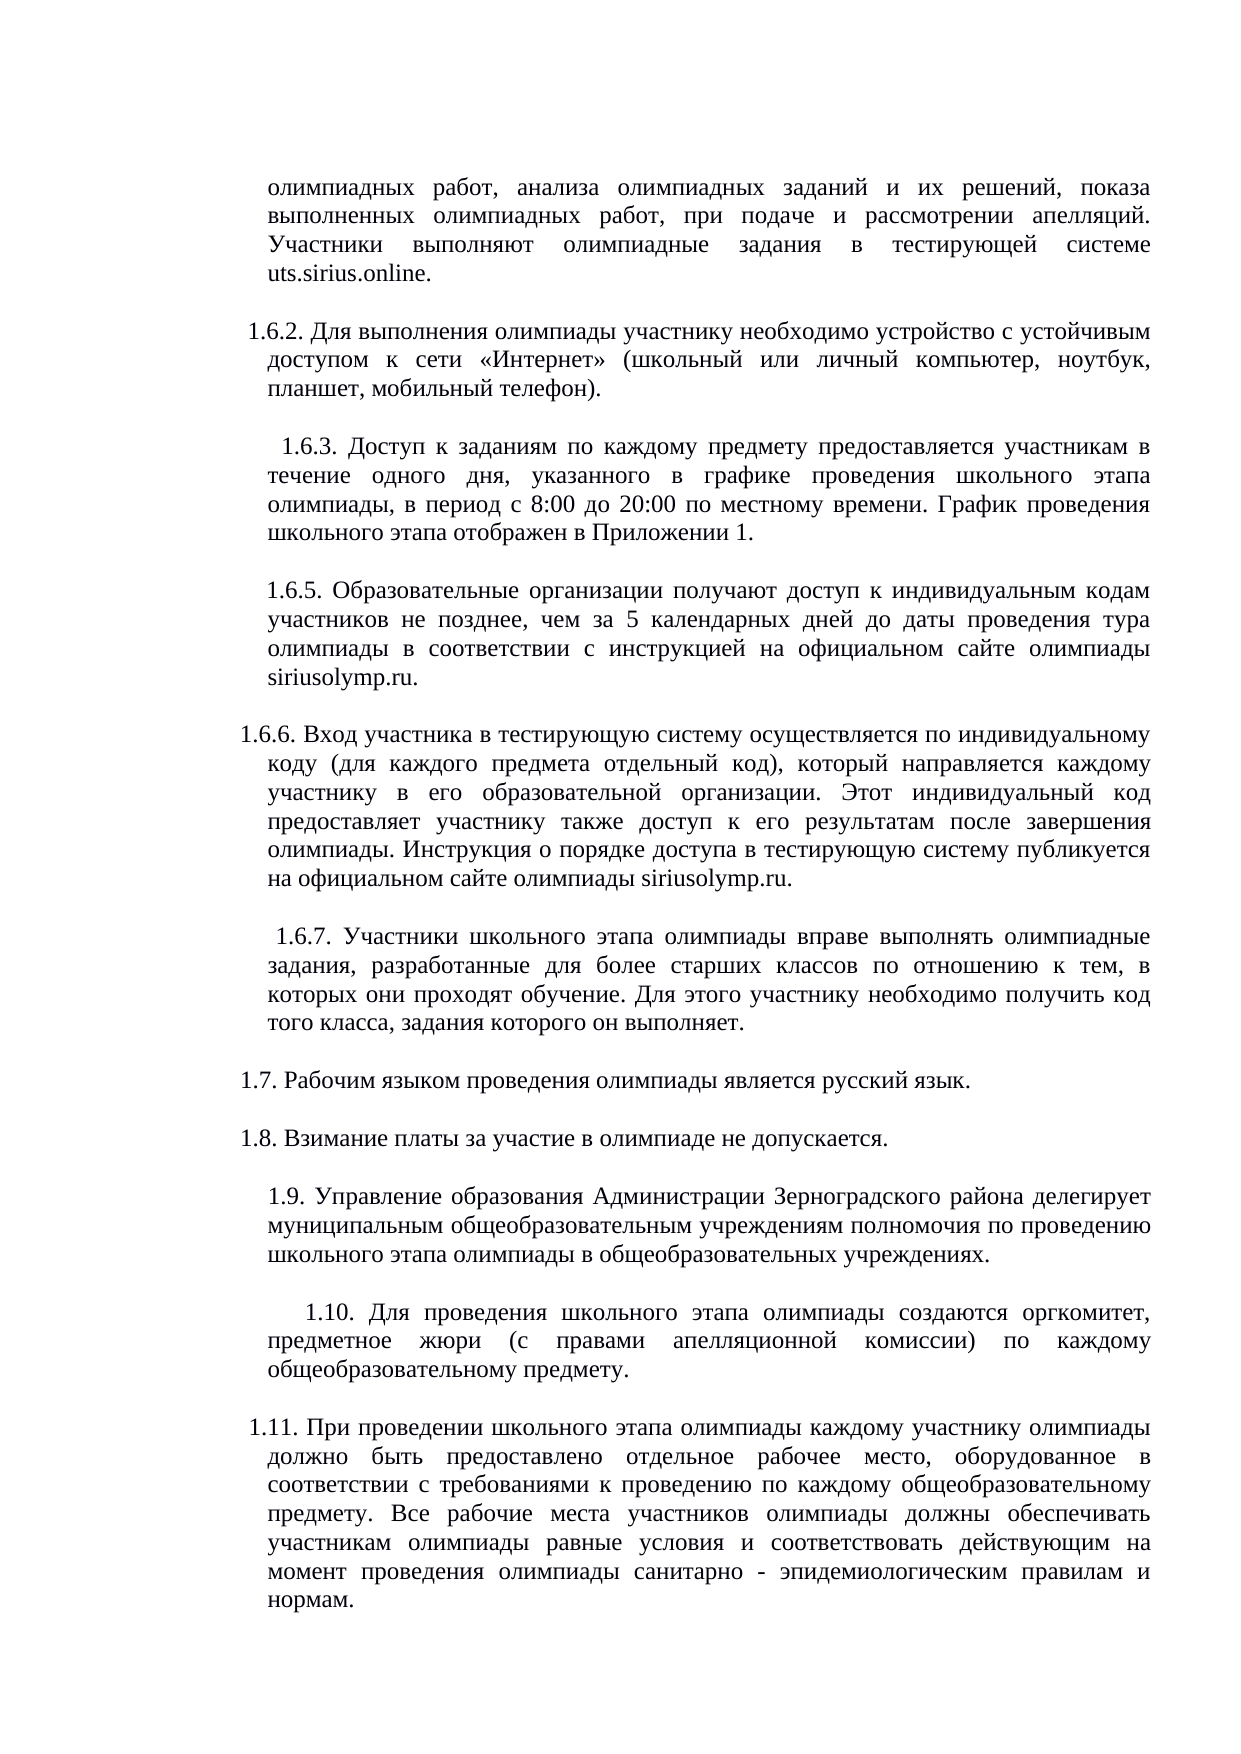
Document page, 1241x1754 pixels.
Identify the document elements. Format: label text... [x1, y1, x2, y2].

subtitle 1.9. Управление образования Администрации Зерноградского района делегирует муниципальным общеобразовательным учреждениям полномочия по проведению школьного этапа олимпиады в общеобразовательных учреждениях. [177, 1181, 1152, 1267]
subtitle 1.11. При проведении школьного этапа олимпиады каждому участнику олимпиады должно быть предоставлено отдельное рабочее место, оборудованное в соответствии с требованиями к проведению по каждому общеобразовательному предмету. Все рабочие места участников олимпиады должны обеспечивать участникам олимпиады равные условия и соответствовать действующим на момент проведения олимпиады санитарно - эпидемиологическим правилам и нормам. [177, 1412, 1152, 1613]
subtitle 1.6.3. Доступ к заданиям по каждому предмету предоставляется участникам в течение одного дня, указанного в графике проведения школьного этапа олимпиады, в период с 8:00 до 20:00 по местному времени. График проведения школьного этапа отображен в Приложении 1. [177, 431, 1152, 546]
subtitle 1.6.5. Образовательные организации получают доступ к индивидуальным кодам участников не позднее, чем за 5 календарных дней до даты проведения тура олимпиады в соответствии с инструкцией на официальном сайте олимпиады siriusolymp.ru. [177, 575, 1152, 690]
subtitle 1.10. Для проведения школьного этапа олимпиады создаются оргкомитет, предметное жюри (с правами апелляционной комиссии) по каждому общеобразовательному предмету. [177, 1297, 1152, 1383]
subtitle 1.6.7. Участники школьного этапа олимпиады вправе выполнять олимпиадные задания, разработанные для более старших классов по отношению к тем, в которых они проходят обучение. Для этого участнику необходимо получить код того класса, задания которого он выполняет. [177, 921, 1152, 1036]
subtitle 1.6.2. Для выполнения олимпиады участнику необходимо устройство с устойчивым доступом к сети «Интернет» (школьный или личный компьютер, ноутбук, планшет, мобильный телефон). [177, 316, 1152, 402]
subtitle 1.6.6. Вход участника в тестирующую систему осуществляется по индивидуальному коду (для каждого предмета отдельный код), который направляется каждому участнику в его образовательной организации. Этот индивидуальный код предоставляет участнику также доступ к его результатам после завершения олимпиады. Инструкция о порядке доступа в тестирующую систему публикуется на официальном сайте олимпиады siriusolymp.ru. [177, 719, 1152, 892]
subtitle 1.7. Рабочим языком проведения олимпиады является русский язык. [177, 1065, 1152, 1094]
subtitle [177, 172, 1152, 287]
subtitle 1.8. Взимание платы за участие в олимпиаде не допускается. [177, 1123, 1152, 1152]
